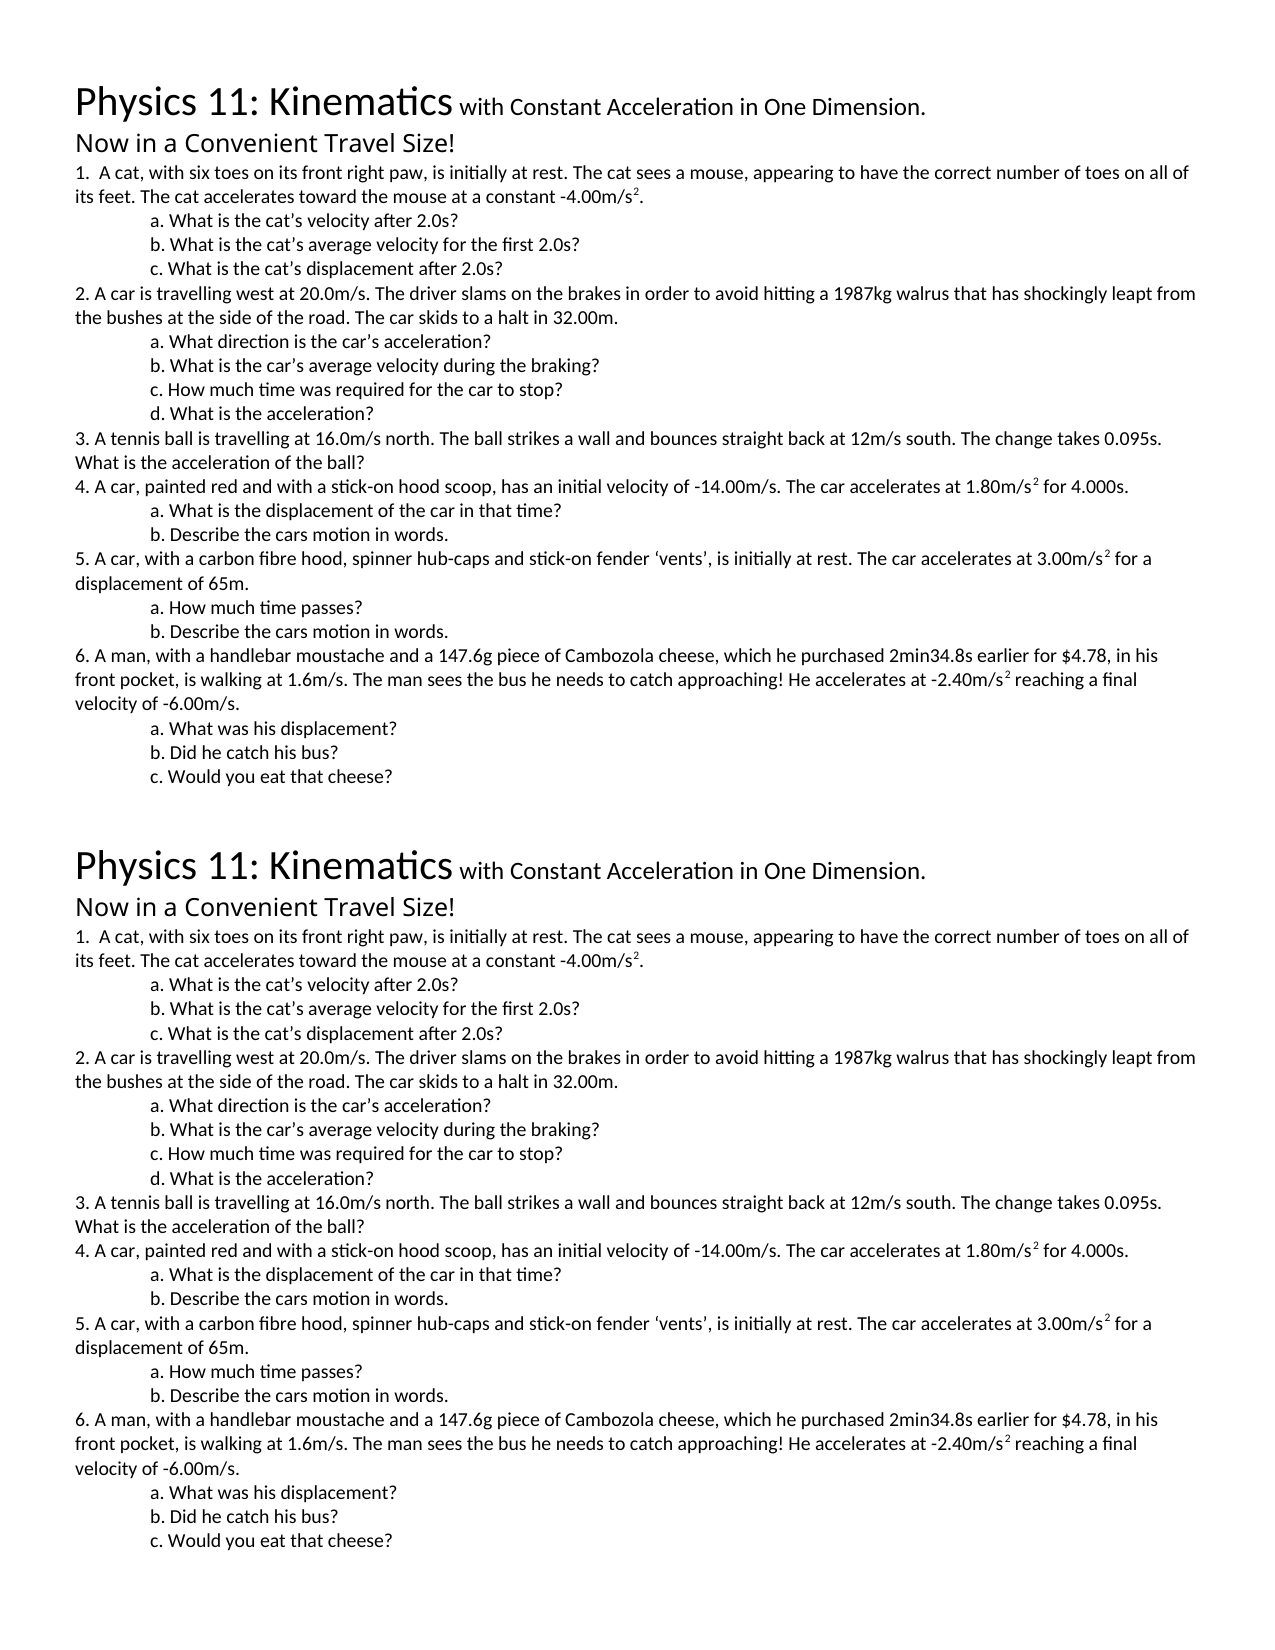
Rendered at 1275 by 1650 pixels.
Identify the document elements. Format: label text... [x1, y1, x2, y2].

text 1. A cat, with six toes on its front right paw, is initially at rest. The cat sees a mouse, appearing to have the correct number of toes on all of its feet. The cat accelerates toward the mouse at a constant -4.00m/s2. [75, 924, 1200, 972]
text 6. A man, with a handlebar moustache and a 147.6g piece of Cambozola cheese, which he purchased 2min34.8s earlier for $4.78, in his front pocket, is walking at 1.6m/s. The man sees the bus he needs to catch approaching! He accelerates at -2.40m/s2 reaching a final velocity of -6.00m/s. [75, 1407, 1200, 1480]
text b. What is the car’s average velocity during the braking? [75, 1117, 1200, 1141]
text c. What is the cat’s displacement after 2.0s? [75, 257, 1200, 281]
text Physics 11: Kinematics with Constant Acceleration in One Dimension. [75, 839, 1200, 890]
text b. Describe the cars motion in words. [75, 1286, 1200, 1311]
text 5. A car, with a carbon fibre hood, spinner hub-caps and stick-on fender ‘vents’, is initially at rest. The car accelerates at 3.00m/s2 for a displacement of 65m. [75, 1311, 1200, 1359]
text c. Would you eat that cheese? [75, 764, 1200, 788]
text a. What is the cat’s velocity after 2.0s? [75, 972, 1200, 996]
text b. Did he catch his bus? [75, 1504, 1200, 1528]
text b. Did he catch his bus? [75, 740, 1200, 764]
text a. What is the cat’s velocity after 2.0s? [75, 208, 1200, 232]
text Physics 11: Kinematics with Constant Acceleration in One Dimension. [75, 75, 1200, 126]
text Now in a Convenient Travel Size! [75, 890, 1200, 924]
text b. Describe the cars motion in words. [75, 619, 1200, 643]
text b. Describe the cars motion in words. [75, 522, 1200, 547]
text c. Would you eat that cheese? [75, 1528, 1200, 1552]
text a. What is the displacement of the car in that time? [75, 1262, 1200, 1286]
text 5. A car, with a carbon fibre hood, spinner hub-caps and stick-on fender ‘vents’, is initially at rest. The car accelerates at 3.00m/s2 for a displacement of 65m. [75, 547, 1200, 595]
text 4. A car, painted red and with a stick-on hood scoop, has an initial velocity of -14.00m/s. The car accelerates at 1.80m/s2 for 4.000s. [75, 1238, 1200, 1262]
text a. What is the displacement of the car in that time? [75, 498, 1200, 522]
text c. What is the cat’s displacement after 2.0s? [75, 1021, 1200, 1045]
text a. What direction is the car’s acceleration? [75, 1093, 1200, 1117]
text a. How much time passes? [75, 595, 1200, 619]
text b. What is the cat’s average velocity for the first 2.0s? [75, 996, 1200, 1021]
text 3. A tennis ball is travelling at 16.0m/s north. The ball strikes a wall and bounces straight back at 12m/s south. The change takes 0.095s. What is the acceleration of the ball? [75, 426, 1200, 474]
text c. How much time was required for the car to stop? [75, 377, 1200, 402]
text Now in a Convenient Travel Size! [75, 126, 1200, 160]
text 1. A cat, with six toes on its front right paw, is initially at rest. The cat sees a mouse, appearing to have the correct number of toes on all of its feet. The cat accelerates toward the mouse at a constant -4.00m/s2. [75, 160, 1200, 208]
text 6. A man, with a handlebar moustache and a 147.6g piece of Cambozola cheese, which he purchased 2min34.8s earlier for $4.78, in his front pocket, is walking at 1.6m/s. The man sees the bus he needs to catch approaching! He accelerates at -2.40m/s2 reaching a final velocity of -6.00m/s. [75, 643, 1200, 716]
text a. What direction is the car’s acceleration? [75, 329, 1200, 353]
text b. What is the cat’s average velocity for the first 2.0s? [75, 232, 1200, 257]
text a. What was his displacement? [75, 716, 1200, 740]
text 2. A car is travelling west at 20.0m/s. The driver slams on the brakes in order to avoid hitting a 1987kg walrus that has shockingly leapt from the bushes at the side of the road. The car skids to a halt in 32.00m. [75, 1045, 1200, 1093]
text 3. A tennis ball is travelling at 16.0m/s north. The ball strikes a wall and bounces straight back at 12m/s south. The change takes 0.095s. What is the acceleration of the ball? [75, 1190, 1200, 1238]
text a. What was his displacement? [75, 1480, 1200, 1504]
text d. What is the acceleration? [75, 1166, 1200, 1190]
text d. What is the acceleration? [75, 402, 1200, 426]
text c. How much time was required for the car to stop? [75, 1141, 1200, 1166]
text 4. A car, painted red and with a stick-on hood scoop, has an initial velocity of -14.00m/s. The car accelerates at 1.80m/s2 for 4.000s. [75, 474, 1200, 498]
text a. How much time passes? [75, 1359, 1200, 1383]
text 2. A car is travelling west at 20.0m/s. The driver slams on the brakes in order to avoid hitting a 1987kg walrus that has shockingly leapt from the bushes at the side of the road. The car skids to a halt in 32.00m. [75, 281, 1200, 329]
text b. Describe the cars motion in words. [75, 1383, 1200, 1407]
text b. What is the car’s average velocity during the braking? [75, 353, 1200, 377]
